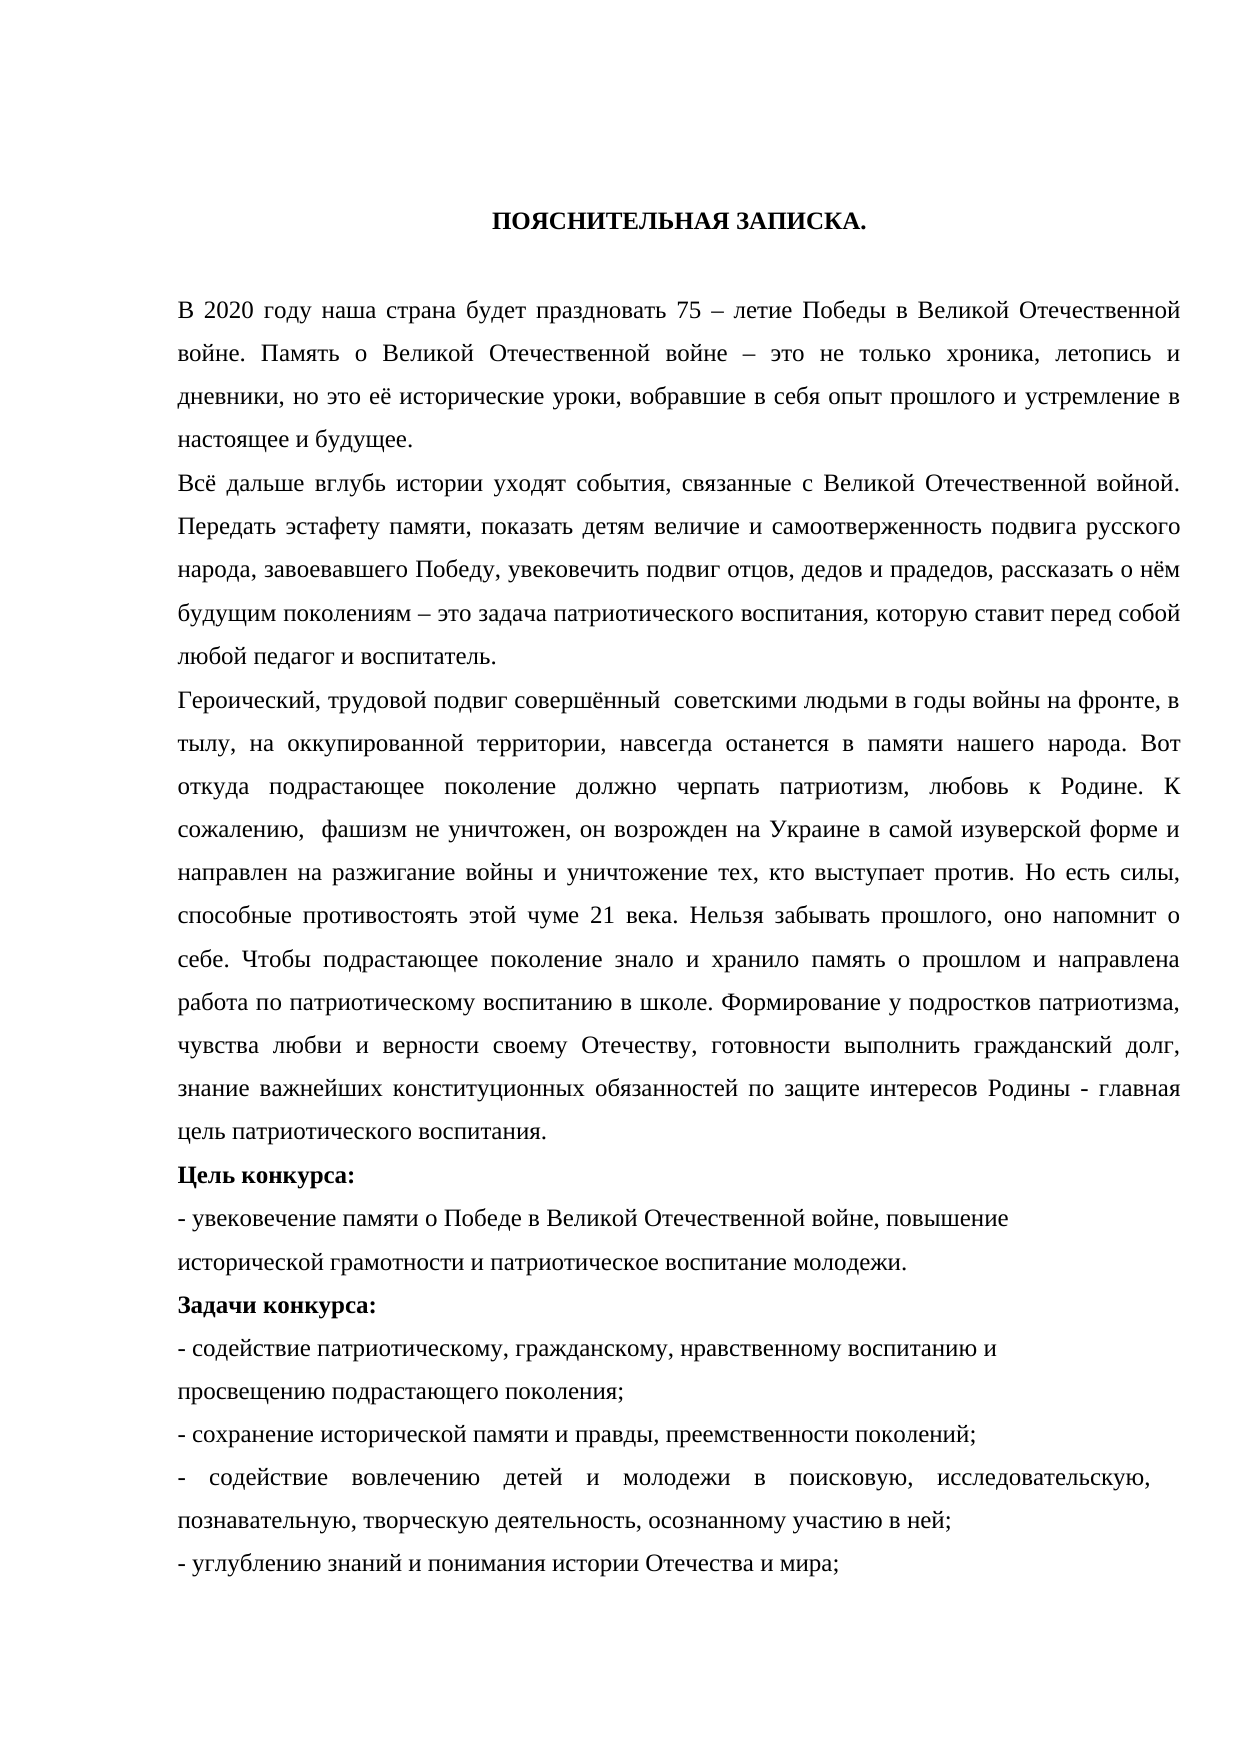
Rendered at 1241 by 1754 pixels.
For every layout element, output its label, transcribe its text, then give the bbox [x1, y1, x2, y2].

text ПОЯСНИТЕЛЬНАЯ ЗАПИСКА. [177, 206, 1181, 235]
text - углублению знаний и понимания истории Отечества и мира; [177, 1548, 1152, 1577]
text - содействие вовлечению детей и молодежи в поисковую, исследовательскую, познавательную, творческую деятельность, осознанному участию в ней; [177, 1462, 1152, 1534]
text Задачи конкурса: [177, 1290, 1152, 1318]
text - содействие патриотическому, гражданскому, нравственному воспитанию и [177, 1333, 1152, 1362]
text - сохранение исторической памяти и правды, преемственности поколений; [177, 1419, 1152, 1448]
text просвещению подрастающего поколения; [177, 1376, 1152, 1405]
text Цель конкурса: [177, 1160, 1152, 1189]
text - увековечение памяти о Победе в Великой Отечественной войне, повышение [177, 1203, 1152, 1232]
text В 2020 году наша страна будет праздновать 75 – летие Победы в Великой Отечественной войне. Память о Великой Отечественной войне – это не только хроника, летопись и дневники, но это её исторические уроки, вобравшие в себя опыт прошлого и устремление в настоящее и будущее. [177, 295, 1181, 453]
text исторической грамотности и патриотическое воспитание молодежи. [177, 1247, 1152, 1275]
text Героический, трудовой подвиг совершённый советскими людьми в годы войны на фронте, в тылу, на оккупированной территории, навсегда останется в памяти нашего народа. Вот откуда подрастающее поколение должно черпать патриотизм, любовь к Родине. К сожалению, фашизм не уничтожен, он возрожден на Украине в самой изуверской форме и направлен на разжигание войны и уничтожение тех, кто выступает против. Но есть силы, способные противостоять этой чуме 21 века. Нельзя забывать прошлого, оно напомнит о себе. Чтобы подрастающее поколение знало и хранило память о прошлом и направлена работа по патриотическому воспитанию в школе. Формирование у подростков патриотизма, чувства любви и верности своему Отечеству, готовности выполнить гражданский долг, знание важнейших конституционных обязанностей по защите интересов Родины - главная цель патриотического воспитания. [177, 685, 1181, 1145]
text Всё дальше вглубь истории уходят события, связанные с Великой Отечественной войной. Передать эстафету памяти, показать детям величие и самоотверженность подвига русского народа, завоевавшего Победу, увековечить подвиг отцов, дедов и прадедов, рассказать о нём будущим поколениям – это задача патриотического воспитания, которую ставит перед собой любой педагог и воспитатель. [177, 468, 1181, 669]
